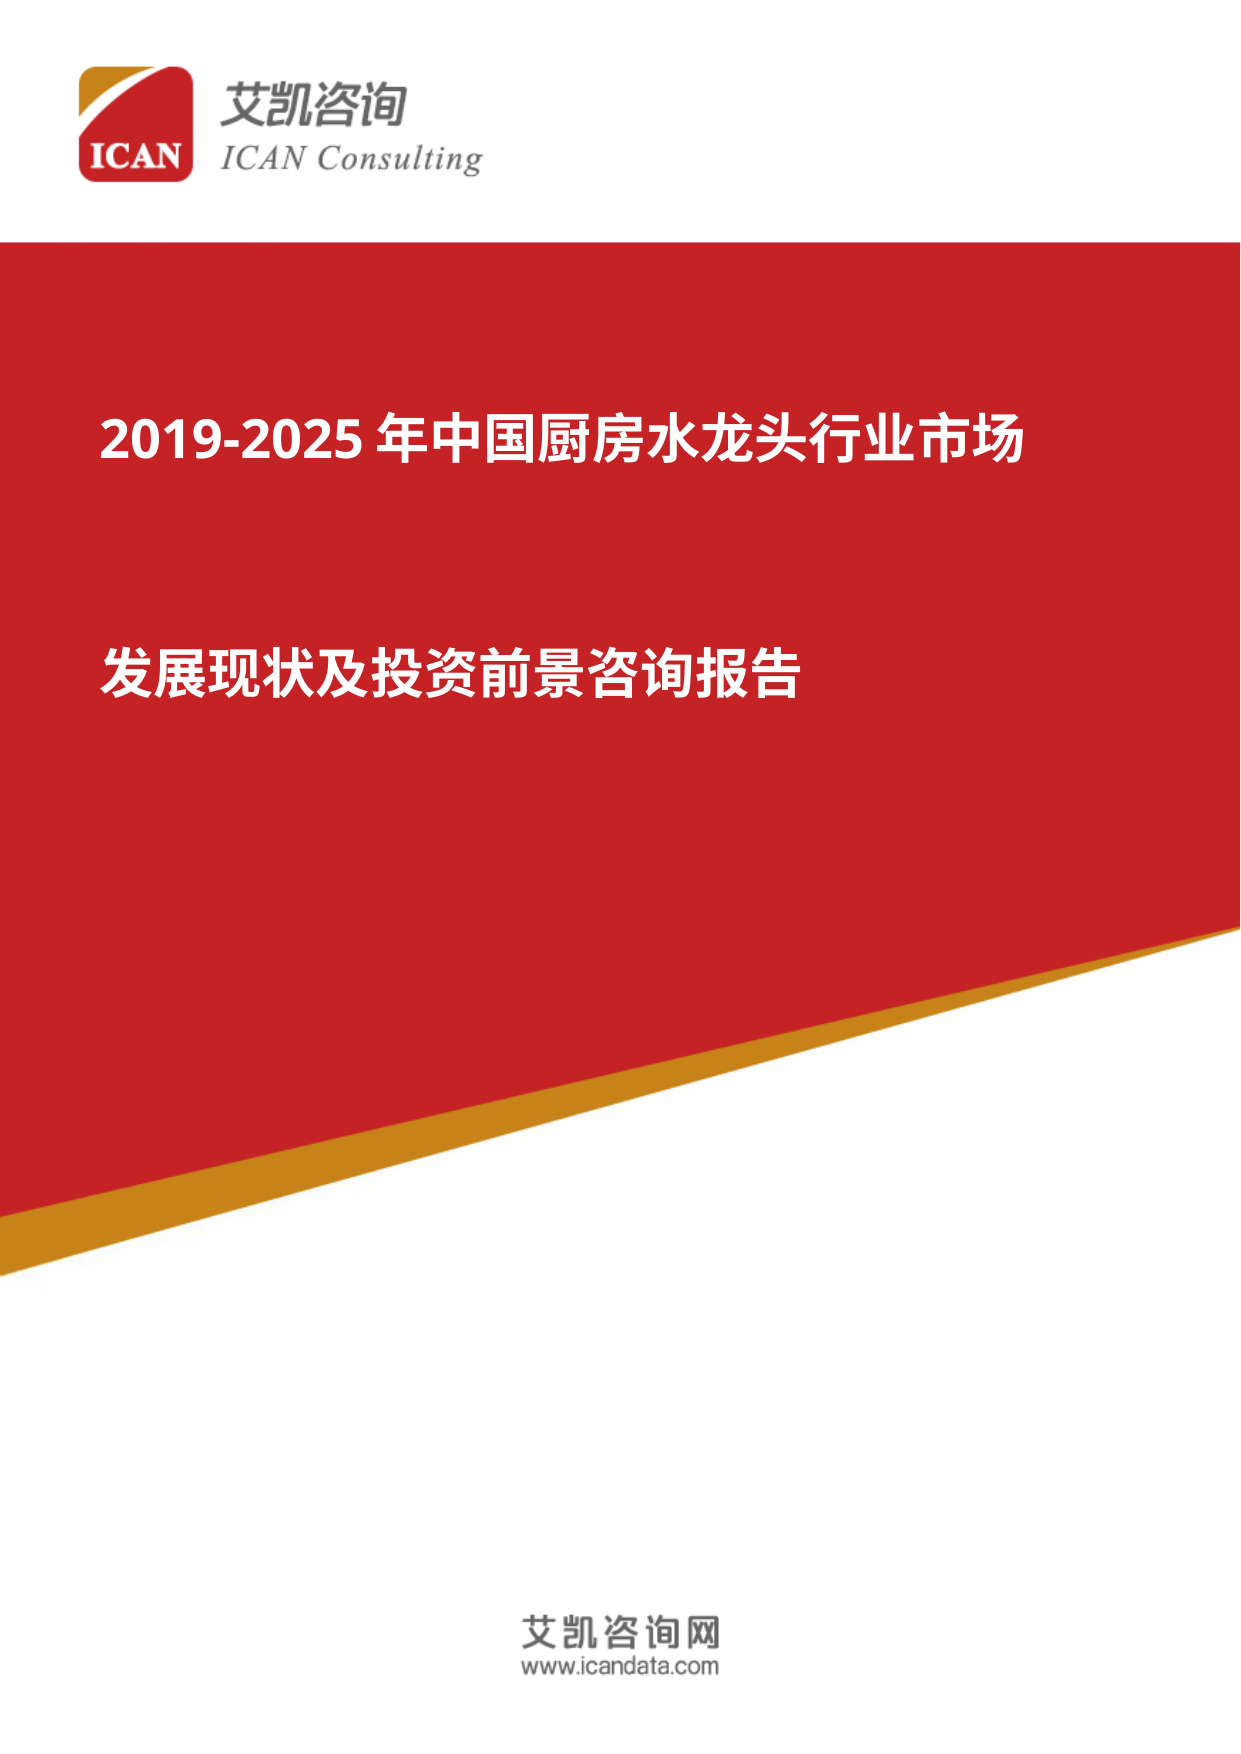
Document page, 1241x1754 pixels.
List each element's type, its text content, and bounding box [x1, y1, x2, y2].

subtitle 2019-2025年中国厨房水龙头行业市场发展现状及投资前景咨询报告 [99, 386, 1053, 718]
picture [0, 5, 1241, 1754]
